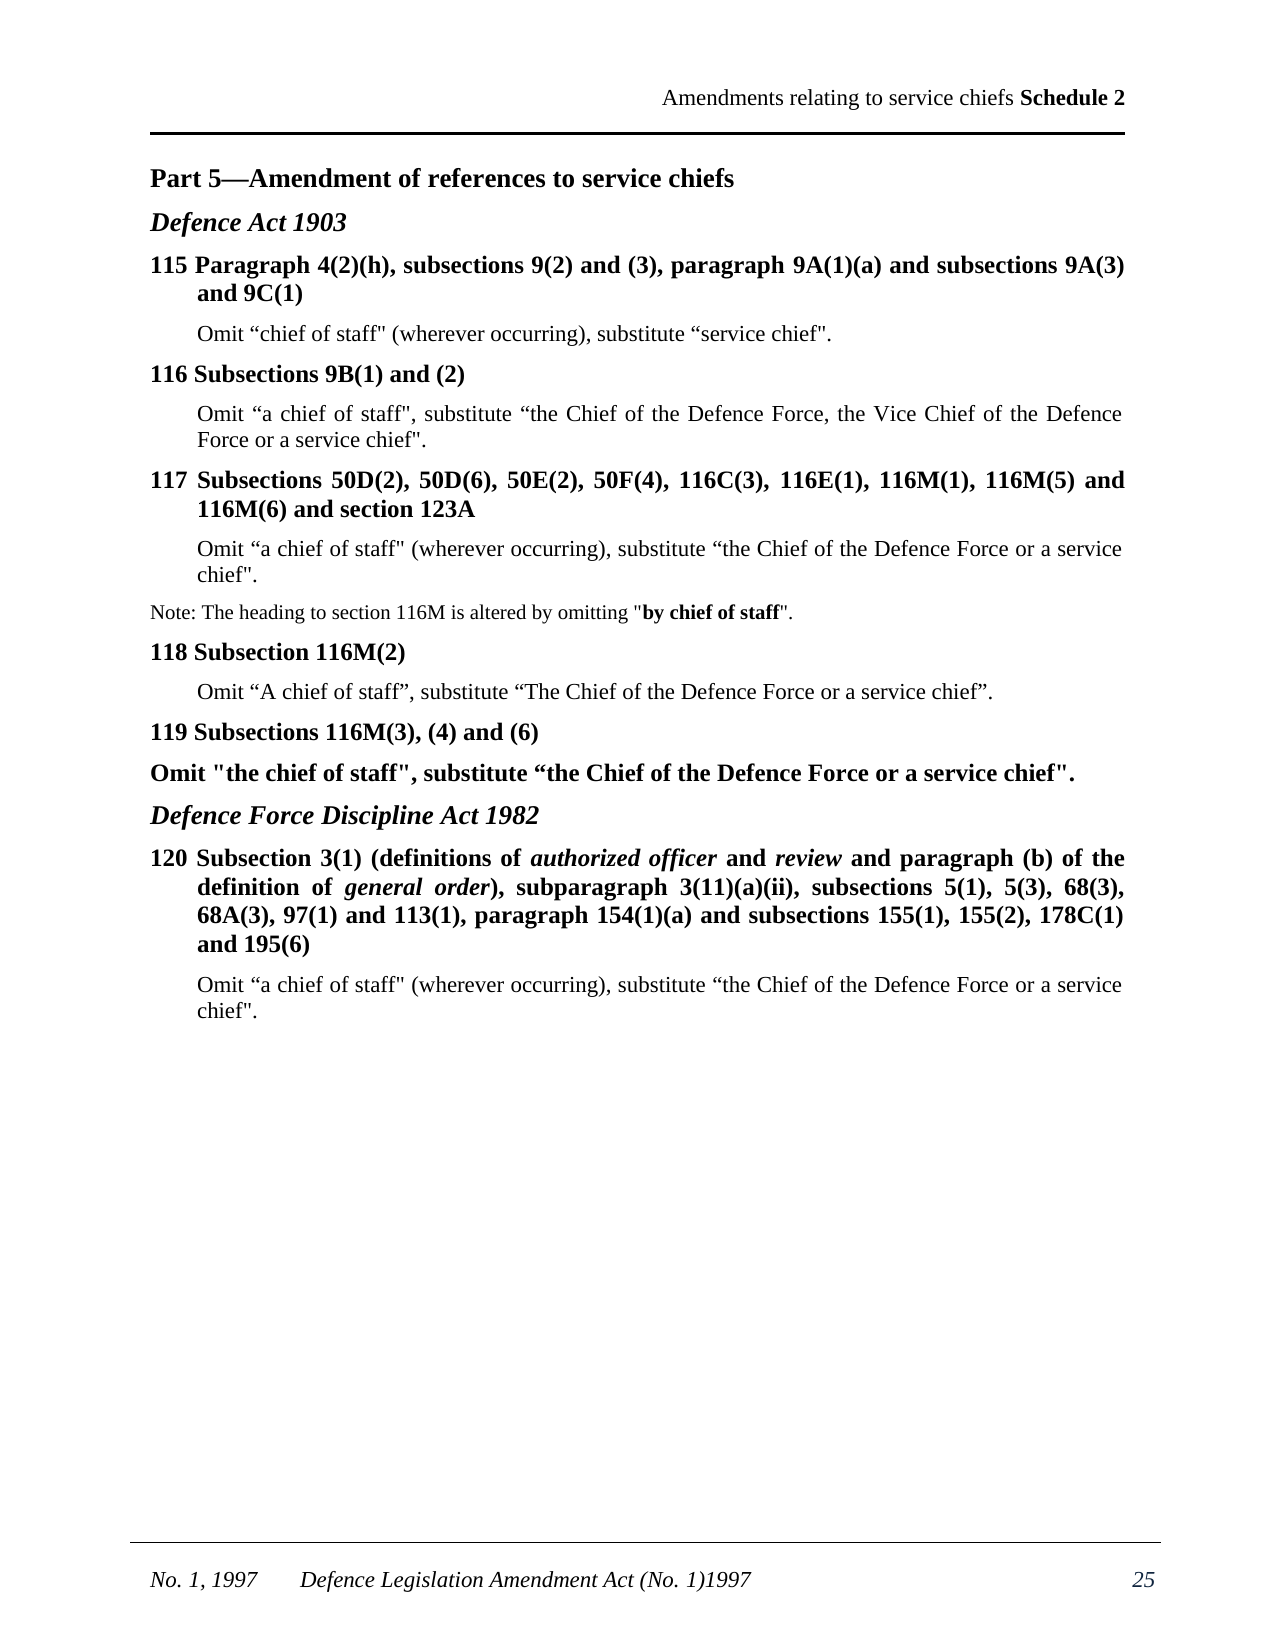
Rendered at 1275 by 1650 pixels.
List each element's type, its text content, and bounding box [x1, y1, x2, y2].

text 120 Subsection 3(1) (definitions of authorized officer and review and paragraph (b) of the definition of general order), subparagraph 3(11)(a)(ii), subsections 5(1), 5(3), 68(3), 68A(3), 97(1) and 113(1), paragraph 154(1)(a) and subsections 155(1), 155(2), 178C(1) and 195(6) [150, 843, 1125, 958]
text Part 5—Amendment of references to service chiefs [150, 162, 1125, 194]
text Omit “a chief of staff" (wherever occurring), substitute “the Chief of the Defence Force or a service chief". [197, 535, 1125, 588]
text 116 Subsections 9B(1) and (2) [150, 359, 1125, 387]
text Omit “chief of staff" (wherever occurring), substitute “service chief". [197, 320, 1125, 346]
text Note: The heading to section 116M is altered by omitting "by chief of staff". [150, 600, 1125, 624]
text 117 Subsections 50D(2), 50D(6), 50E(2), 50F(4), 116C(3), 116E(1), 116M(1), 116M(5) and 116M(6) and section 123A [150, 465, 1125, 523]
text 115 Paragraph 4(2)(h), subsections 9(2) and (3), paragraph 9A(1)(a) and subsections 9A(3) and 9C(1) [150, 250, 1125, 307]
text Defence Force Discipline Act 1982 [150, 799, 1125, 831]
text Omit “a chief of staff" (wherever occurring), substitute “the Chief of the Defence Force or a service chief". [197, 971, 1125, 1023]
text 118 Subsection 116M(2) [150, 637, 1125, 666]
text Omit “A chief of staff”, substitute “The Chief of the Defence Force or a service chief”. [197, 678, 1125, 704]
text Defence Act 1903 [150, 206, 1125, 237]
text Omit “a chief of staff", substitute “the Chief of the Defence Force, the Vice Chief of the Defence Force or a service chief". [197, 400, 1125, 453]
text 119 Subsections 116M(3), (4) and (6) [150, 717, 1125, 746]
text Omit "the chief of staff", substitute “the Chief of the Defence Force or a service chief". [150, 758, 1125, 787]
